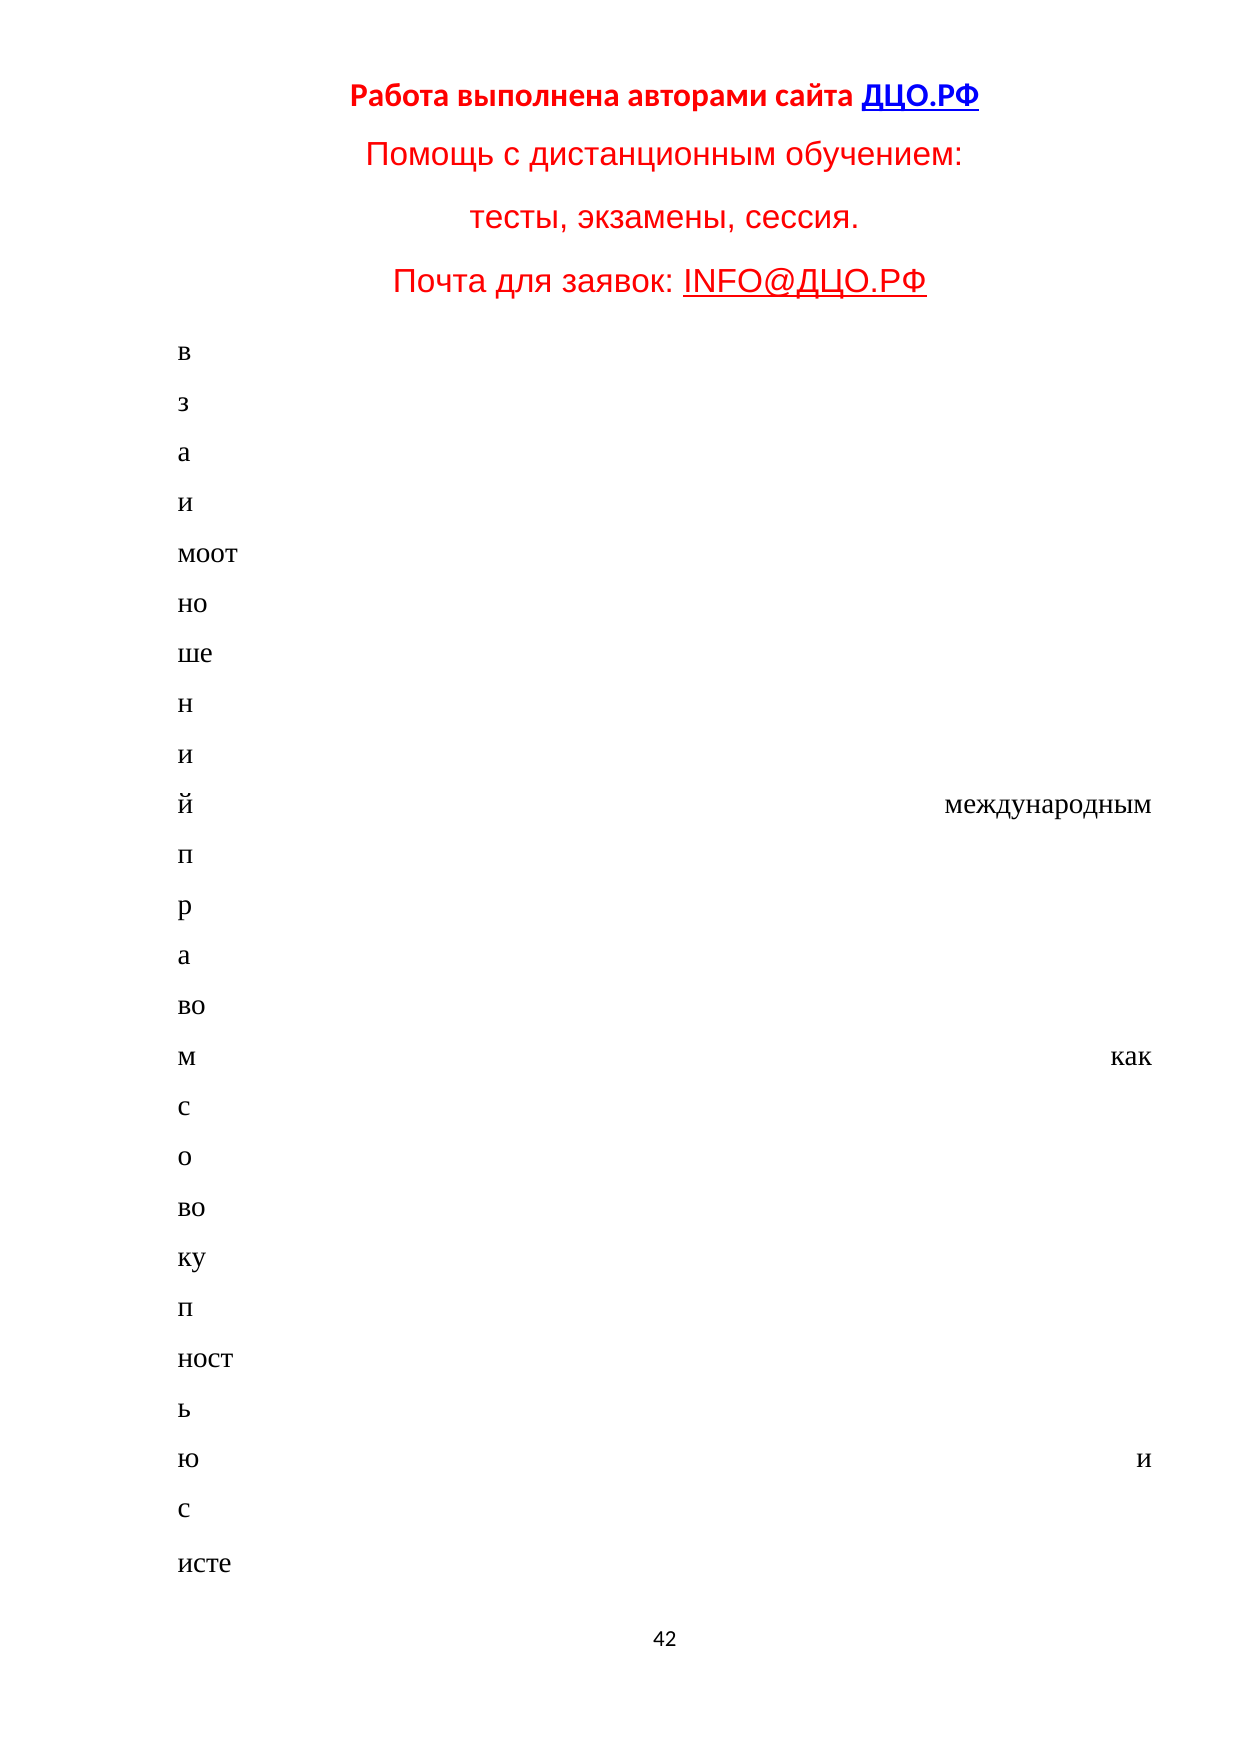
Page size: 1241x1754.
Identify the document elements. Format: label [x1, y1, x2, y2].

text [177, 333, 1152, 1579]
